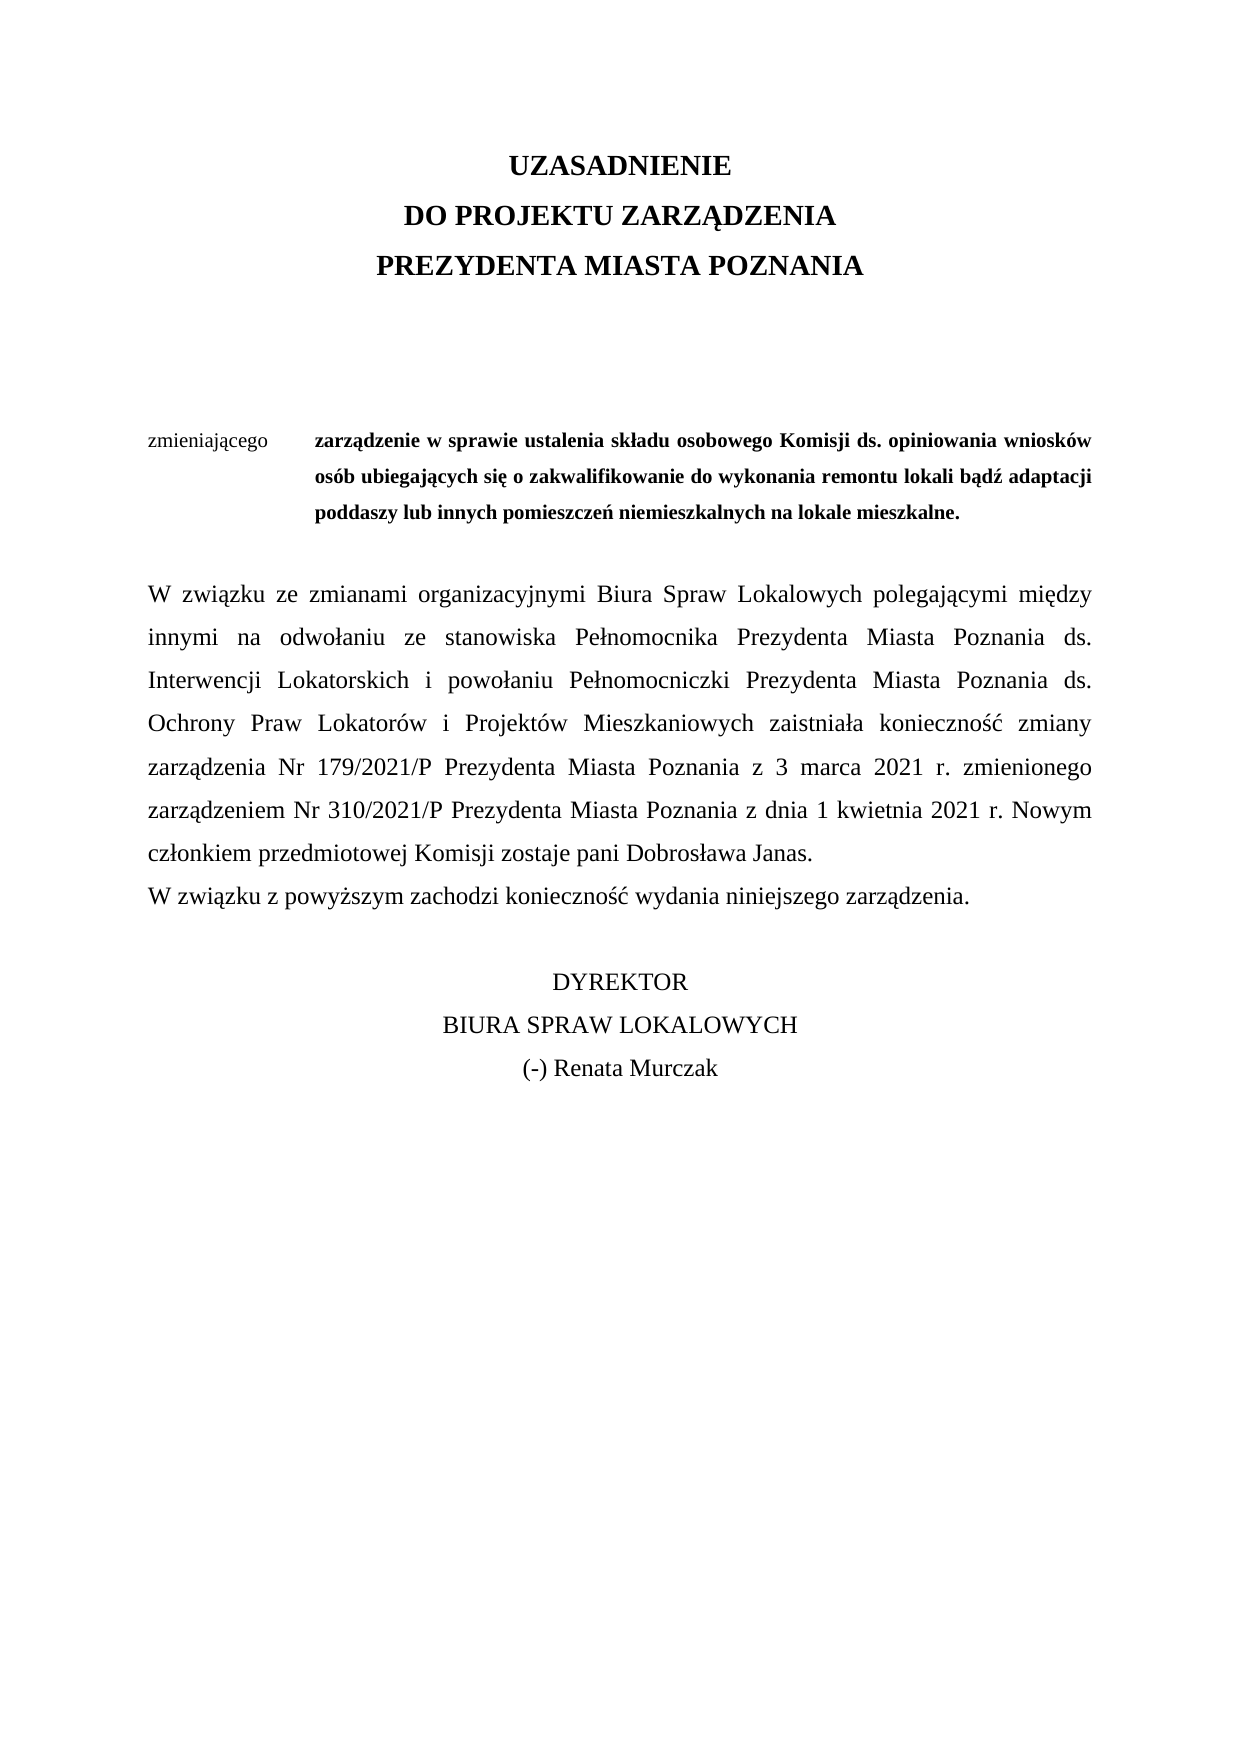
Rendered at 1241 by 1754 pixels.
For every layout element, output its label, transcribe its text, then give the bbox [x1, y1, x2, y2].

table_header zmieniającego [136, 428, 303, 536]
text W związku ze zmianami organizacyjnymi Biura Spraw Lokalowych polegającymi między innymi na odwołaniu ze stanowiska Pełnomocnika Prezydenta Miasta Poznania ds. Interwencji Lokatorskich i powołaniu Pełnomocniczki Prezydenta Miasta Poznania ds. Ochrony Praw Lokatorów i Projektów Mieszkaniowych zaistniała konieczność zmiany zarządzenia Nr 179/2021/P Prezydenta Miasta Poznania z 3 marca 2021 r. zmienionego zarządzeniem Nr 310/2021/P Prezydenta Miasta Poznania z dnia 1 kwietnia 2021 r. Nowym członkiem przedmiotowej Komisji zostaje pani Dobrosława Janas. [148, 579, 1093, 867]
text DYREKTOR [148, 967, 1093, 996]
text (-) Renata Murczak [148, 1053, 1093, 1082]
subtitle PREZYDENTA MIASTA POZNANIA [148, 248, 1093, 282]
subtitle UZASADNIENIE [148, 148, 1093, 181]
text W związku z powyższym zachodzi konieczność wydania niniejszego zarządzenia. [148, 881, 1093, 910]
table_header zarządzenie w sprawie ustalenia składu osobowego Komisji ds. opiniowania wniosków osób ubiegających się o zakwalifikowanie do wykonania remontu lokali bądź adaptacji poddaszy lub innych pomieszczeń niemieszkalnych na lokale mieszkalne. [303, 428, 1104, 536]
text BIURA SPRAW LOKALOWYCH [148, 1010, 1093, 1039]
subtitle DO PROJEKTU ZARZĄDZENIA [148, 198, 1093, 231]
